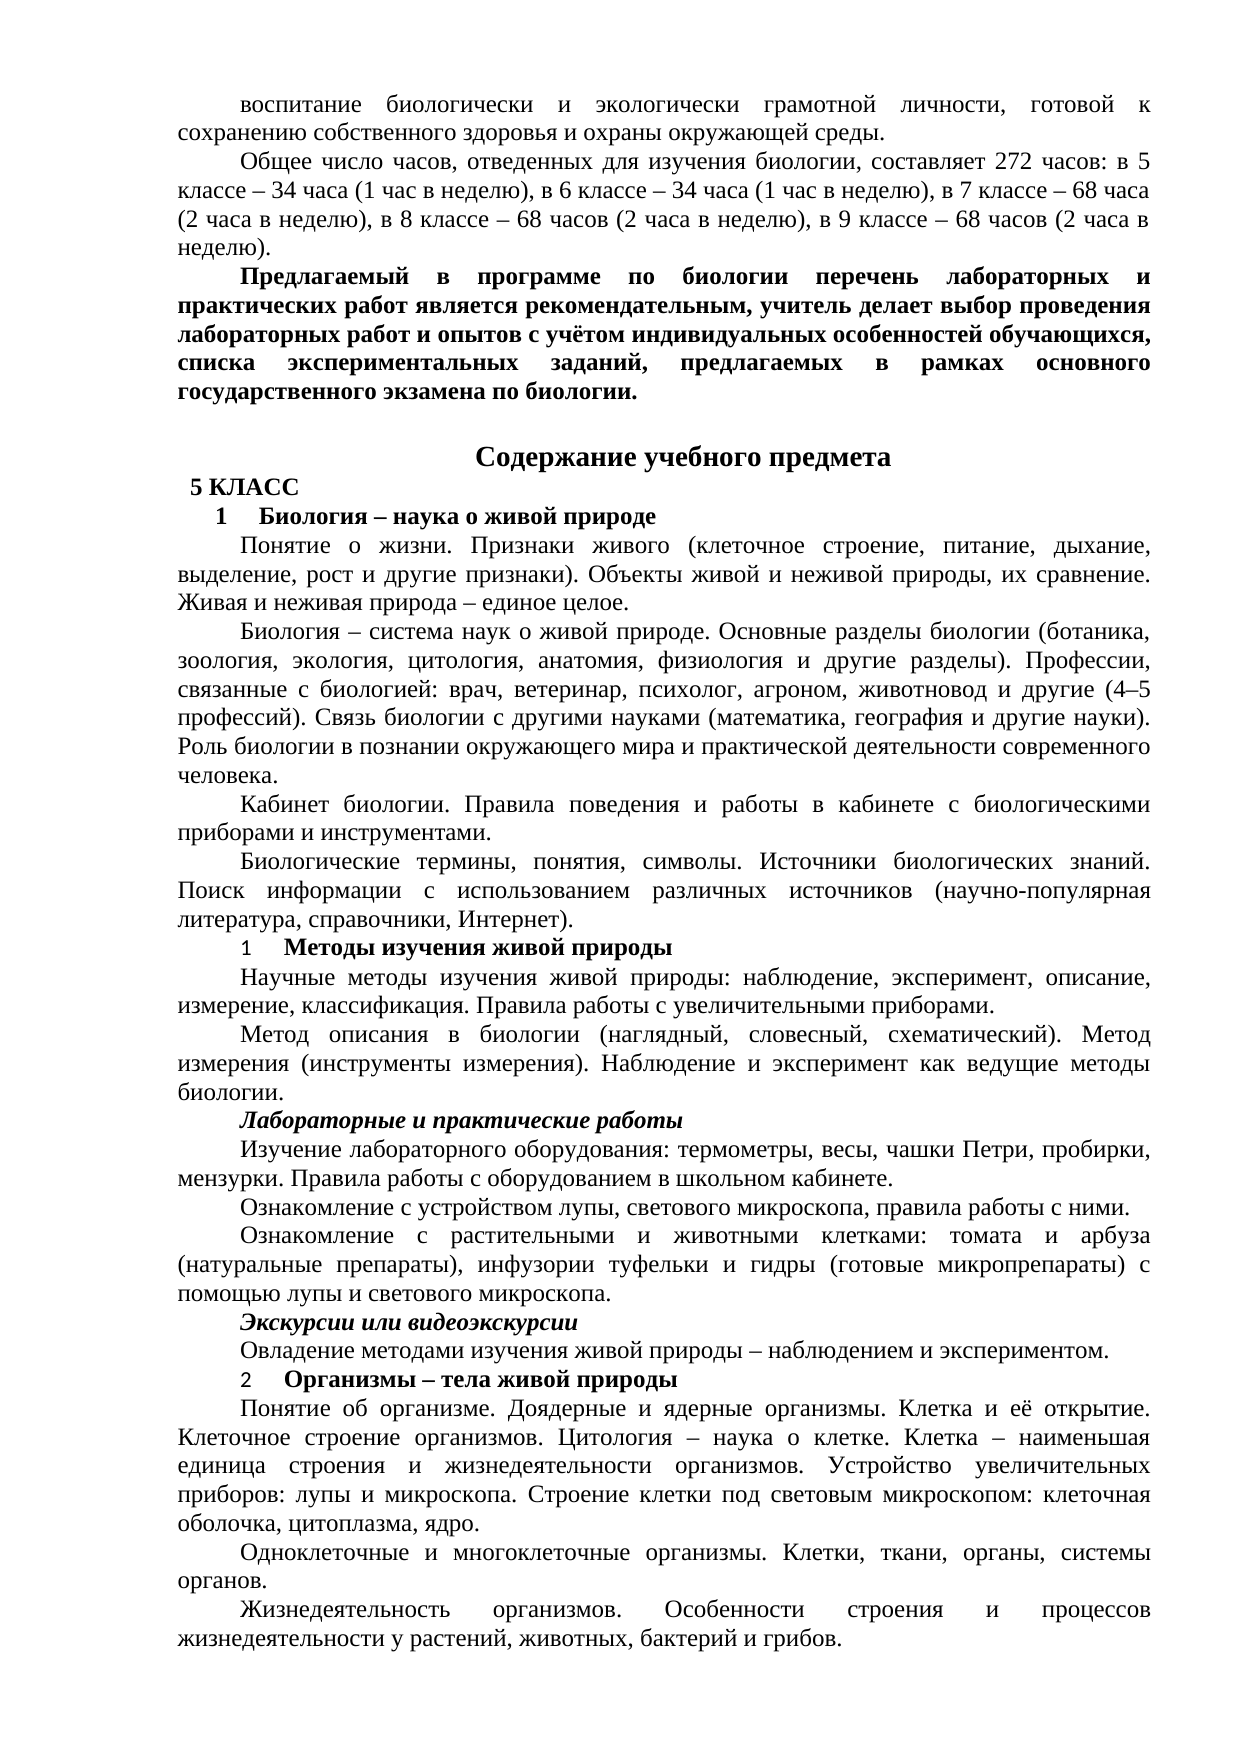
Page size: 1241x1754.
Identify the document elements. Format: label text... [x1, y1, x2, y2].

text Лабораторные и практические работы [177, 1105, 1152, 1134]
text Понятие об организме. Доядерные и ядерные организмы. Клетка и её открытие. Клеточное строение организмов. Цитология – наука о клетке. Клетка – наименьшая единица строения и жизнедеятельности организмов. Устройство увеличительных приборов: лупы и микроскопа. Строение клетки под световым микроскопом: клеточная оболочка, цитоплазма, ядро. [177, 1393, 1152, 1537]
text Экскурсии или видеоэкскурсии [177, 1307, 1152, 1335]
text Одноклеточные и многоклеточные организмы. Клетки, ткани, органы, системы органов. [177, 1537, 1152, 1594]
text Жизнедеятельность организмов. Особенности строения и процессов жизнедеятельности у растений, животных, бактерий и грибов. [177, 1594, 1152, 1652]
text Изучение лабораторного оборудования: термометры, весы, чашки Петри, пробирки, мензурки. Правила работы с оборудованием в школьном кабинете. [177, 1134, 1152, 1192]
text Ознакомление с устройством лупы, светового микроскопа, правила работы с ними. [177, 1192, 1152, 1220]
list Биология – наука о живой природе [215, 501, 1152, 530]
text Понятие о жизни. Признаки живого (клеточное строение, питание, дыхание, выделение, рост и другие признаки). Объекты живой и неживой природы, их сравнение. Живая и неживая природа – единое целое. [177, 530, 1152, 616]
text 5 КЛАСС [190, 472, 1152, 501]
list Организмы – тела живой природы [240, 1364, 1152, 1393]
text Биология – система наук о живой природе. Основные разделы биологии (ботаника, зоология, экология, цитология, анатомия, физиология и другие разделы). Профессии, связанные с биологией: врач, ветеринар, психолог, агроном, животновод и другие (4–5 профессий). Связь биологии с другими науками (математика, география и другие науки). Роль биологии в познании окружающего мира и практической деятельности современного человека. [177, 616, 1152, 789]
text Содержание учебного предмета [177, 439, 1152, 472]
text Биологические термины, понятия, символы. Источники биологических знаний. Поиск информации с использованием различных источников (научно-популярная литература, справочники, Интернет). [177, 846, 1152, 932]
text Метод описания в биологии (наглядный, словесный, схематический). Метод измерения (инструменты измерения). Наблюдение и эксперимент как ведущие методы биологии. [177, 1019, 1152, 1105]
text Научные методы изучения живой природы: наблюдение, эксперимент, описание, измерение, классификация. Правила работы с увеличительными приборами. [177, 962, 1152, 1019]
text воспитание биологически и экологически грамотной личности, готовой к сохранению собственного здоровья и охраны окружающей среды. [177, 89, 1152, 146]
text Ознакомление с растительными и животными клетками: томата и арбуза (натуральные препараты), инфузории туфельки и гидры (готовые микропрепараты) с помощью лупы и светового микроскопа. [177, 1220, 1152, 1307]
text ‌Общее число часов, отведенных для изучения биологии, составляет 272 часов: в 5 классе – 34 часа (1 час в неделю), в 6 классе – 34 часа (1 час в неделю), в 7 классе – 68 часа (2 часа в неделю), в 8 классе – 68 часов (2 часа в неделю), в 9 классе – 68 часов (2 часа в неделю).‌‌ [177, 146, 1152, 261]
text Кабинет биологии. Правила поведения и работы в кабинете с биологическими приборами и инструментами. [177, 789, 1152, 846]
text Овладение методами изучения живой природы – наблюдением и экспериментом. [177, 1335, 1152, 1364]
text Предлагаемый в программе по биологии перечень лабораторных и практических работ является рекомендательным, учитель делает выбор проведения лабораторных работ и опытов с учётом индивидуальных особенностей обучающихся, списка экспериментальных заданий, предлагаемых в рамках основного государственного экзамена по биологии. [177, 261, 1152, 405]
list Методы изучения живой природы [240, 932, 1152, 962]
